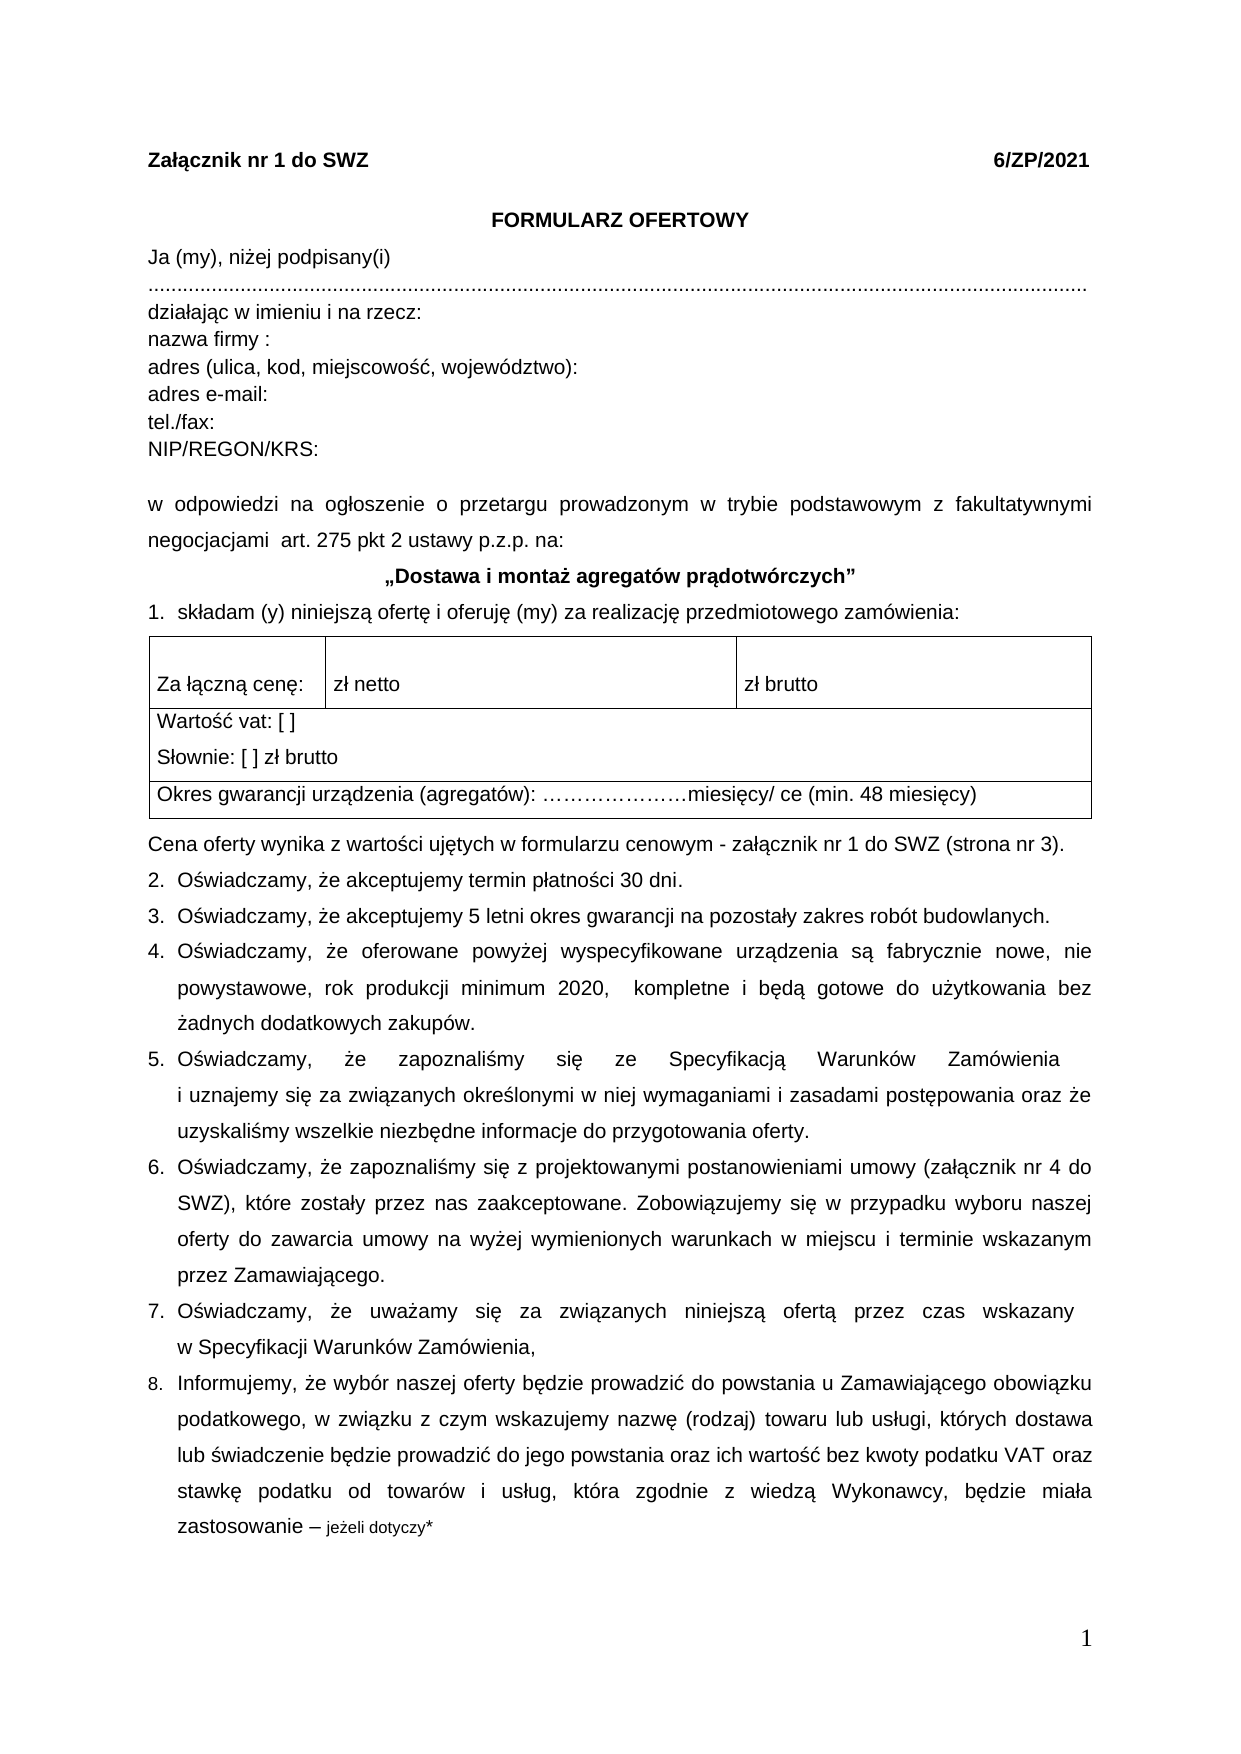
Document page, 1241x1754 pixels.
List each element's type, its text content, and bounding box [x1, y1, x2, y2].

table_header Za łączną cenę: [150, 637, 325, 708]
text nazwa firmy : [148, 327, 1093, 351]
table_header zł netto [326, 637, 736, 708]
text FORMULARZ OFERTOWY [148, 208, 1093, 232]
list Oświadczamy, że uważamy się za związanych niniejszą ofertą przez czas wskazany w Specyfikacji Warunków Zamówienia, [148, 1299, 1093, 1359]
text adres (ulica, kod, miejscowość, województwo): [148, 354, 1093, 378]
list Oświadczamy, że oferowane powyżej wyspecyfikowane urządzenia są fabrycznie nowe, nie powystawowe, rok produkcji minimum 2020, kompletne i będą gotowe do użytkowania bez żadnych dodatkowych zakupów. [148, 939, 1093, 1035]
text „Dostawa i montaż agregatów prądotwórczych” [148, 564, 1093, 588]
list składam (y) niniejszą ofertę i oferuję (my) za realizację przedmiotowego zamówienia: [148, 600, 1093, 624]
text Ja (my), niżej podpisany(i) [148, 244, 1093, 268]
table_header zł brutto [737, 637, 1091, 708]
list Oświadczamy, że akceptujemy 5 letni okres gwarancji na pozostały zakres robót budowlanych. [148, 903, 1093, 927]
table_cell Wartość vat: [ ] Słownie: [ ] zł brutto [150, 709, 1091, 781]
text w odpowiedzi na ogłoszenie o przetargu prowadzonym w trybie podstawowym z fakultatywnymi negocjacjami art. 275 pkt 2 ustawy p.z.p. na: [148, 492, 1093, 552]
text adres e-mail: [148, 382, 1093, 406]
list Oświadczamy, że akceptujemy termin płatności 30 dni. [148, 867, 1093, 891]
text tel./fax: [148, 409, 1093, 433]
text działając w imieniu i na rzecz: [148, 299, 1093, 323]
text ................................................................................................................................................................... [148, 272, 1093, 296]
list Informujemy, że wybór naszej oferty będzie prowadzić do powstania u Zamawiającego obowiązku podatkowego, w związku z czym wskazujemy nazwę (rodzaj) towaru lub usługi, których dostawa lub świadczenie będzie prowadzić do jego powstania oraz ich wartość bez kwoty podatku VAT oraz stawkę podatku od towarów i usług, która zgodnie z wiedzą Wykonawcy, będzie miała zastosowanie – jeżeli dotyczy* [148, 1371, 1093, 1538]
list Oświadczamy, że zapoznaliśmy się ze Specyfikacją Warunków Zamówienia i uznajemy się za związanych określonymi w niej wymaganiami i zasadami postępowania oraz że uzyskaliśmy wszelkie niezbędne informacje do przygotowania oferty. [148, 1047, 1093, 1143]
list Oświadczamy, że zapoznaliśmy się z projektowanymi postanowieniami umowy (załącznik nr 4 do SWZ), które zostały przez nas zaakceptowane. Zobowiązujemy się w przypadku wyboru naszej oferty do zawarcia umowy na wyżej wymienionych warunkach w miejscu i terminie wskazanym przez Zamawiającego. [148, 1155, 1093, 1287]
text Cena oferty wynika z wartości ujętych w formularzu cenowym - załącznik nr 1 do SWZ (strona nr 3). [148, 832, 1093, 856]
table_cell Okres gwarancji urządzenia (agregatów): …………………miesięcy/ ce (min. 48 miesięcy) [150, 782, 1091, 818]
text NIP/REGON/KRS: [148, 437, 1093, 461]
text Załącznik nr 1 do SWZ 6/ZP/2021 [148, 148, 1093, 172]
